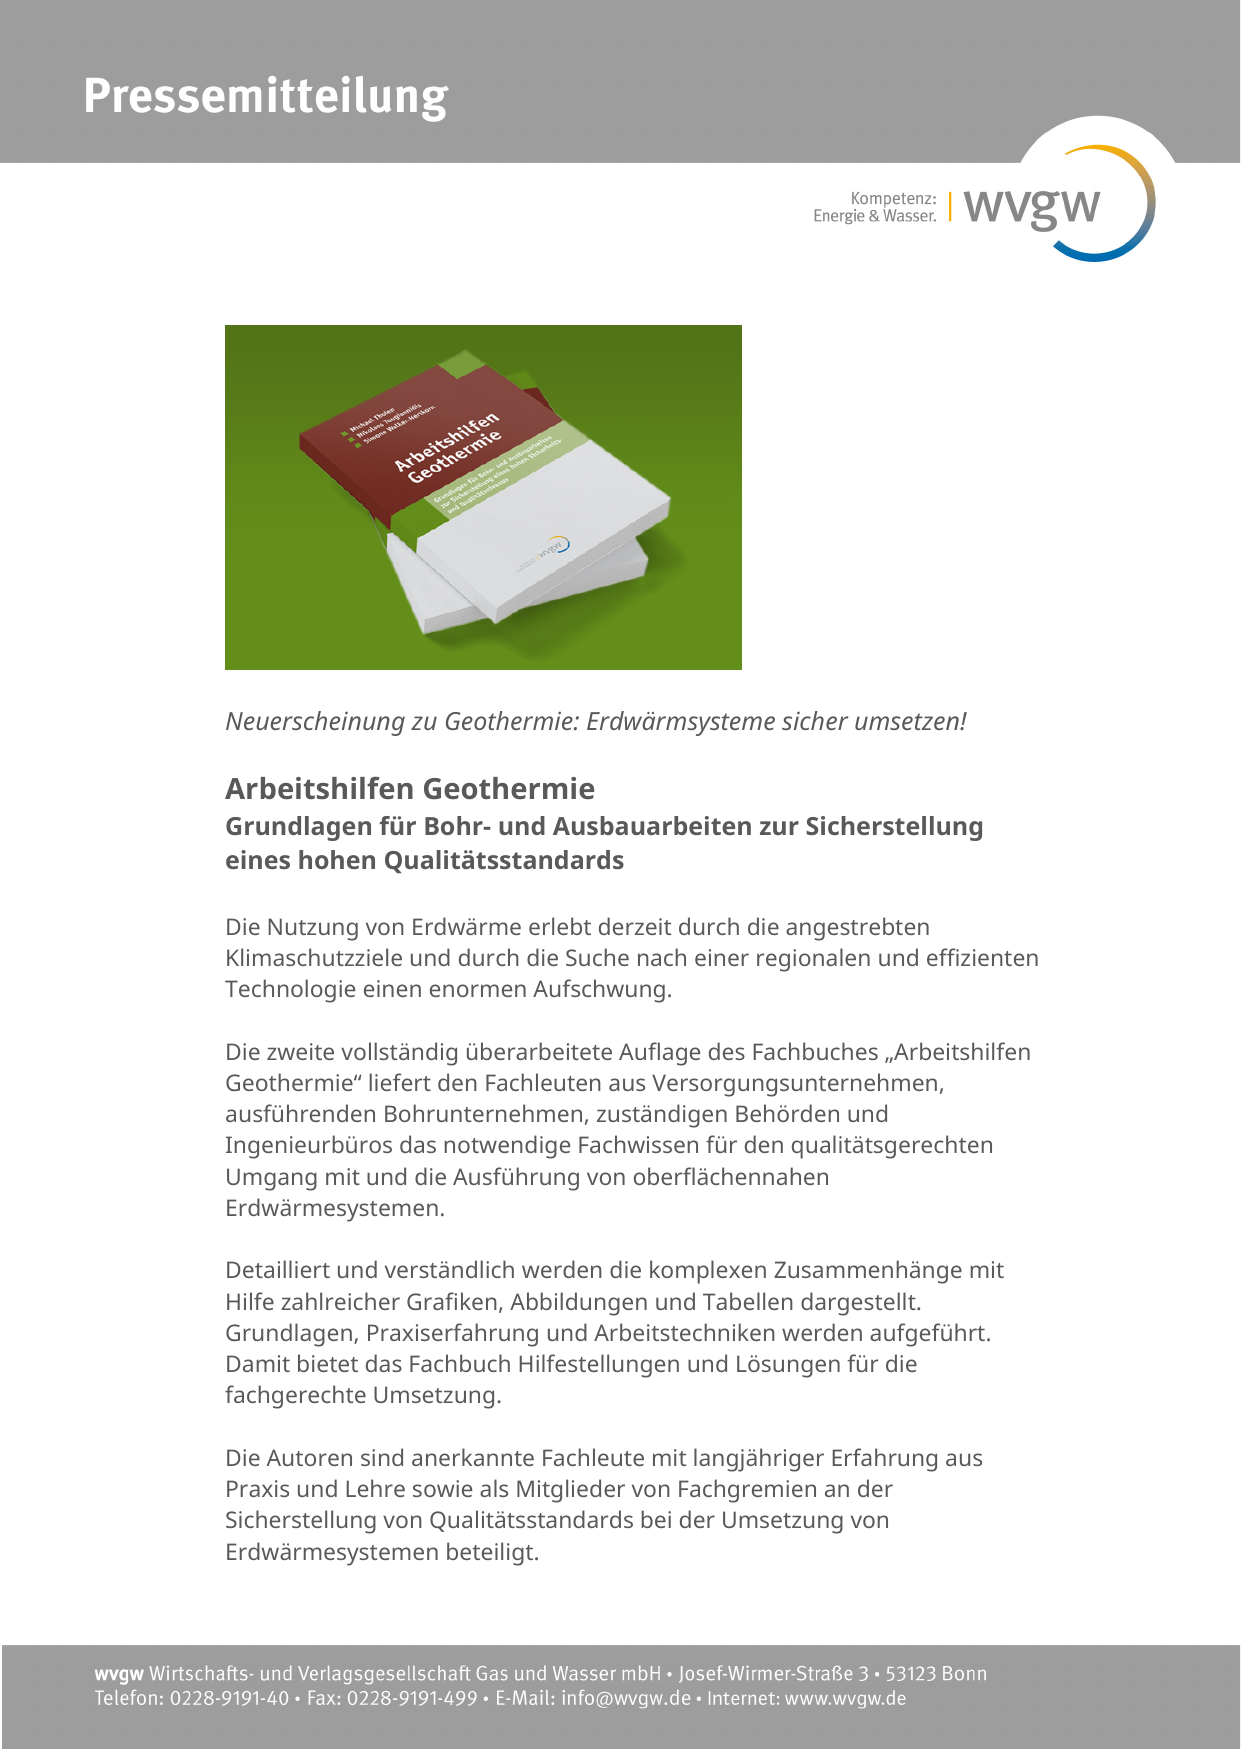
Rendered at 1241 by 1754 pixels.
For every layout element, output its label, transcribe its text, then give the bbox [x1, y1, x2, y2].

picture [0, 0, 1241, 266]
picture [2, 1645, 1241, 1749]
picture [225, 325, 742, 670]
text Die zweite vollständig überarbeitete Auflage des Fachbuches „Arbeitshilfen Geothermie“ liefert den Fachleuten aus Versorgungsunternehmen, ausführenden Bohrunternehmen, zuständigen Behörden und Ingenieurbüros das notwendige Fachwissen für den qualitätsgerechten Umgang mit und die Ausführung von oberflächennahen Erdwärmesystemen. [225, 1036, 1050, 1223]
text Die Nutzung von Erdwärme erlebt derzeit durch die angestrebten Klimaschutzziele und durch die Suche nach einer regionalen und effizienten Technologie einen enormen Aufschwung. [225, 911, 1050, 1004]
text Die Autoren sind anerkannte Fachleute mit langjähriger Erfahrung aus Praxis und Lehre sowie als Mitglieder von Fachgremien an der Sicherstellung von Qualitätsstandards bei der Umsetzung von Erdwärmesystemen beteiligt. [225, 1442, 1050, 1567]
text Detailliert und verständlich werden die komplexen Zusammenhänge mit Hilfe zahlreicher Grafiken, Abbildungen und Tabellen dargestellt. Grundlagen, Praxiserfahrung und Arbeitstechniken werden aufgeführt. Damit bietet das Fachbuch Hilfestellungen und Lösungen für die fachgerechte Umsetzung. [225, 1254, 1050, 1411]
text Grundlagen für Bohr- und Ausbauarbeiten zur Sicherstellung eines hohen Qualitätsstandards [225, 808, 1050, 911]
text Arbeitshilfen Geothermie [225, 769, 1050, 808]
text Neuerscheinung zu Geothermie: Erdwärmsysteme sicher umsetzen! [225, 703, 1050, 737]
